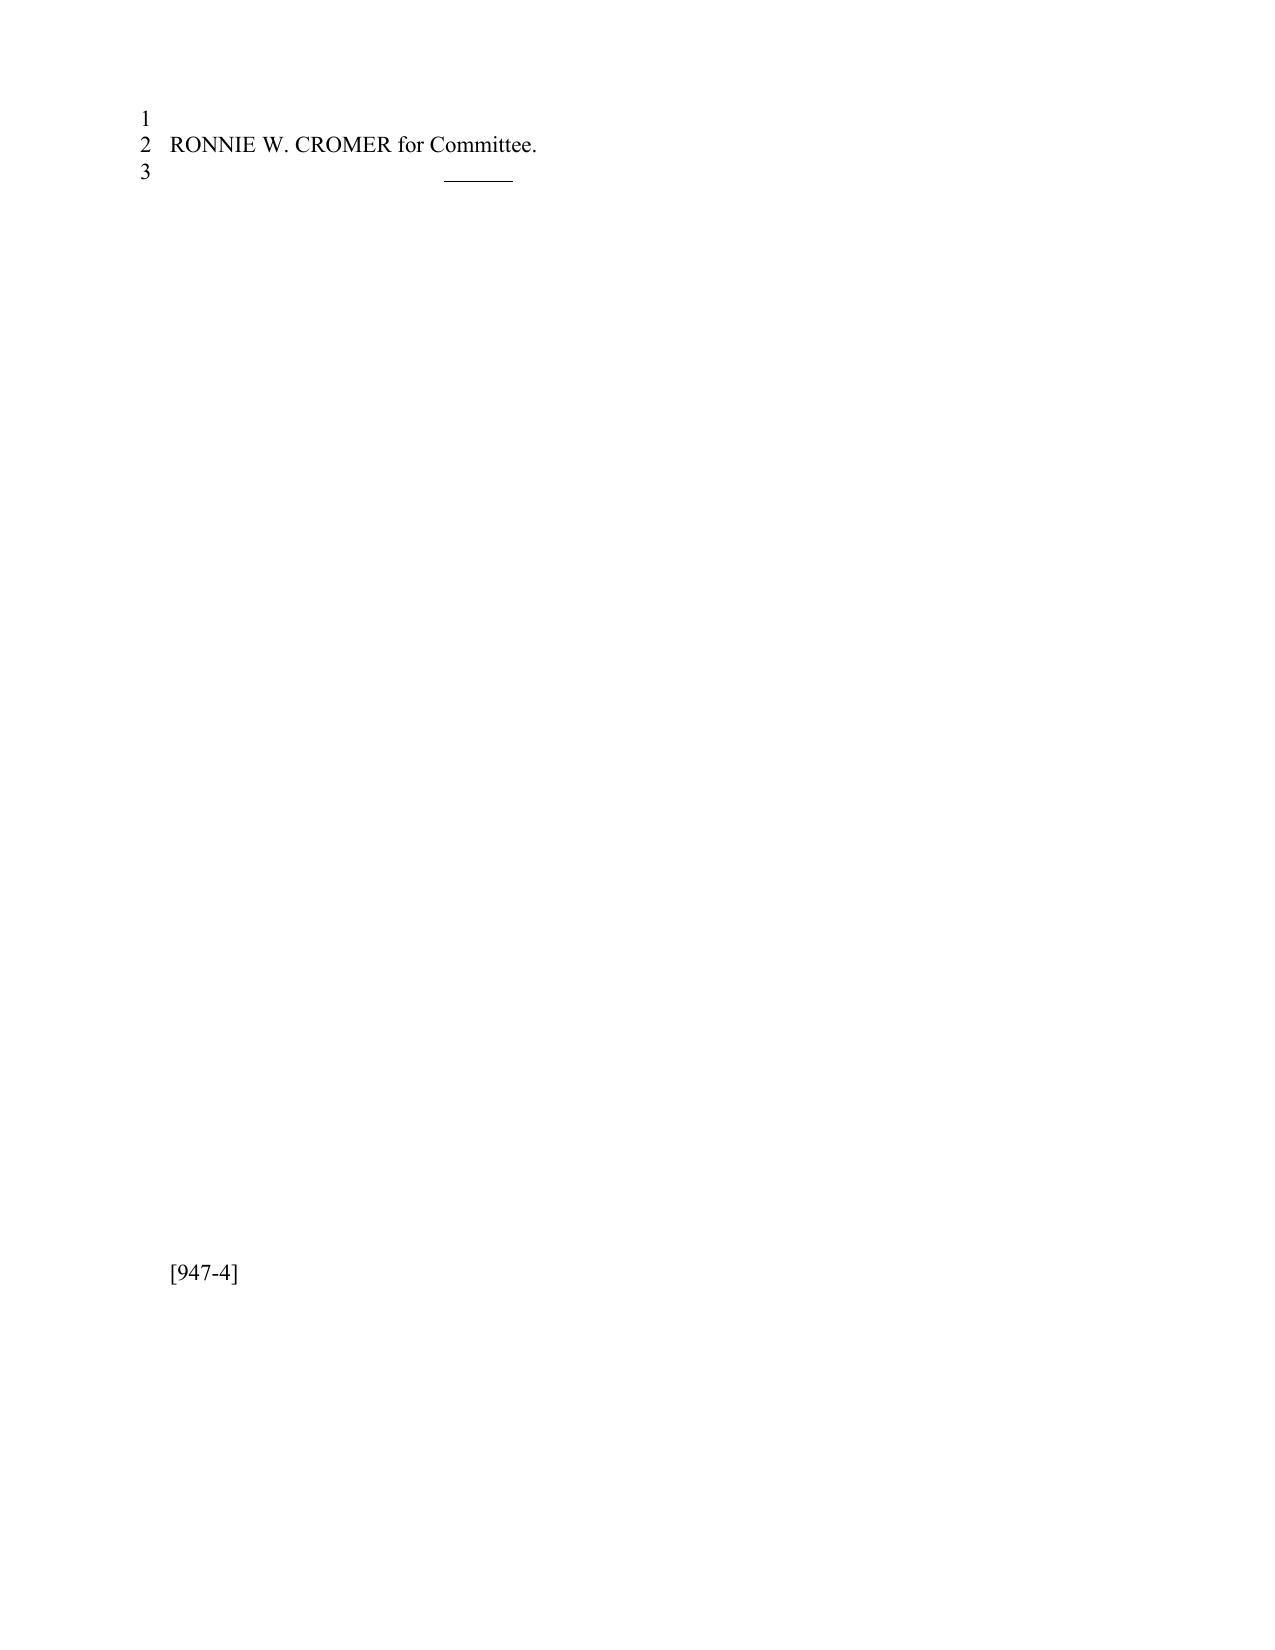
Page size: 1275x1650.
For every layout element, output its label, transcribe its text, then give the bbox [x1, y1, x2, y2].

text RONNIE W. CROMER for Committee. [169, 131, 787, 158]
